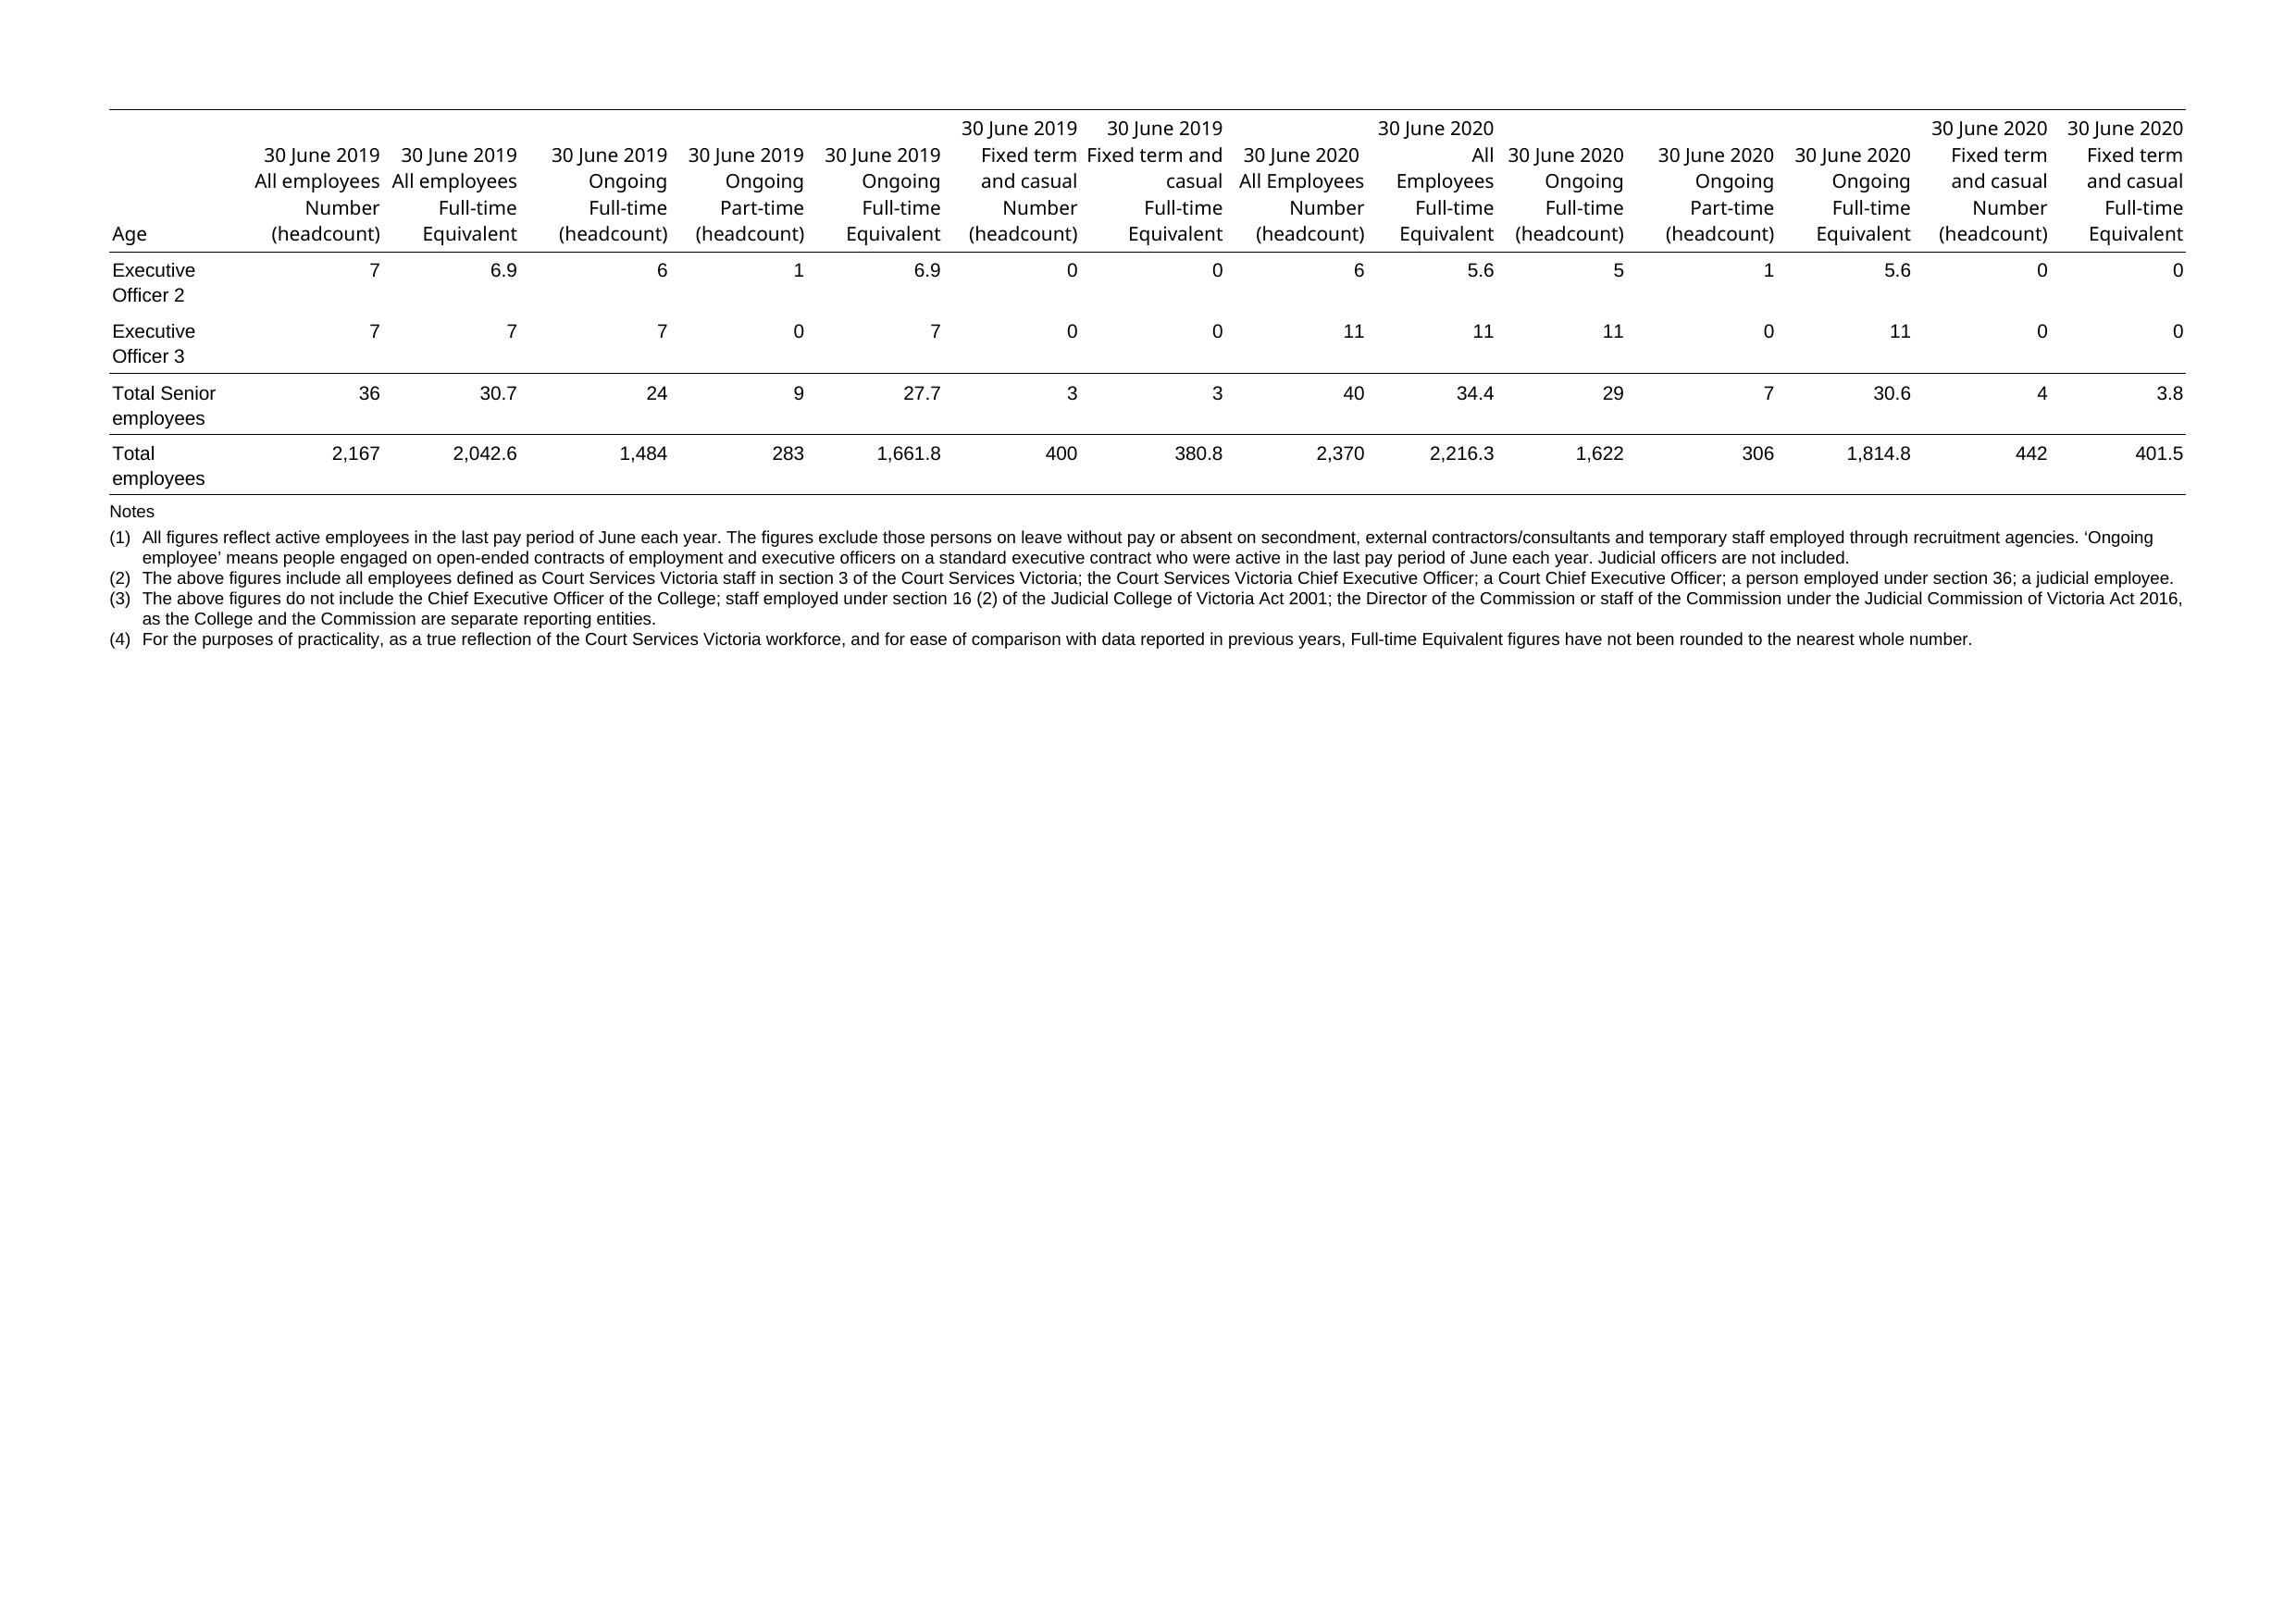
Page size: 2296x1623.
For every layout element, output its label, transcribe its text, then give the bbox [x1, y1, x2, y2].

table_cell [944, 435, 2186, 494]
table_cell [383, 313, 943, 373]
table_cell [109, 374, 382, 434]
table_header 30 June 2020 Ongoing Full-time Equivalent [1777, 110, 1914, 252]
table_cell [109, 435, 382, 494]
list All figures reflect active employees in the last pay period of June each year. The figures exclude those persons on leave without pay or absent on secondment, external contractors/consultants and temporary staff employed through recruitment agencies. ‘Ongoing employee’ means people engaged on open-ended contracts of employment and executive officers on a standard executive contract who were active in the last pay period of June each year. Judicial officers are not included. [109, 527, 2186, 567]
table_header 30 June 2020 Fixed term and casual Full-time Equivalent [2050, 110, 2186, 252]
list For the purposes of practicality, as a true reflection of the Court Services Victoria workforce, and for ease of comparison with data reported in previous years, Full-time Equivalent figures have not been rounded to the nearest whole number. [109, 628, 2186, 649]
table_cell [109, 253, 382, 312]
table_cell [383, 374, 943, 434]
table_header 30 June 2019 Fixed term and casual Full-time Equivalent [1080, 110, 1225, 252]
table_header 30 June 2019 Ongoing Full-time (headcount) [520, 110, 670, 252]
list The above figures include all employees defined as Court Services Victoria staff in section 3 of the Court Services Victoria; the Court Services Victoria Chief Executive Officer; a Court Chief Executive Officer; a person employed under section 36; a judicial employee. [109, 567, 2186, 588]
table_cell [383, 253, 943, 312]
table_header 30 June 2020 Fixed term and casual Number (headcount) [1914, 110, 2050, 252]
table_header 30 June 2020 Ongoing Full-time (headcount) [1496, 110, 1627, 252]
table_header 30 June 2019 Fixed term and casual Number (headcount) [944, 110, 1080, 252]
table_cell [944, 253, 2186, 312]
table_header 30 June 2019 All employees Full-time Equivalent [383, 110, 520, 252]
table_header 30 June 2020 All Employees Full-time Equivalent [1367, 110, 1496, 252]
table_header 30 June 2019 Ongoing Full-time Equivalent [807, 110, 943, 252]
table_header 30 June 2020 Ongoing Part-time (headcount) [1627, 110, 1777, 252]
table_header Age [109, 110, 246, 252]
table_header 30 June 2020 All Employees Number (headcount) [1225, 110, 1367, 252]
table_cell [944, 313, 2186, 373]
table_header 30 June 2019 Ongoing Part-time (headcount) [670, 110, 807, 252]
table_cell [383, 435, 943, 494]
list The above figures do not include the Chief Executive Officer of the College; staff employed under section 16 (2) of the Judicial College of Victoria Act 2001; the Director of the Commission or staff of the Commission under the Judicial Commission of Victoria Act 2016, as the College and the Commission are separate reporting entities. [109, 588, 2186, 628]
text Notes [109, 502, 2186, 521]
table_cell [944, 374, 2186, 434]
table_header 30 June 2019 All employees Number (headcount) [246, 110, 382, 252]
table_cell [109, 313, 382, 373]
